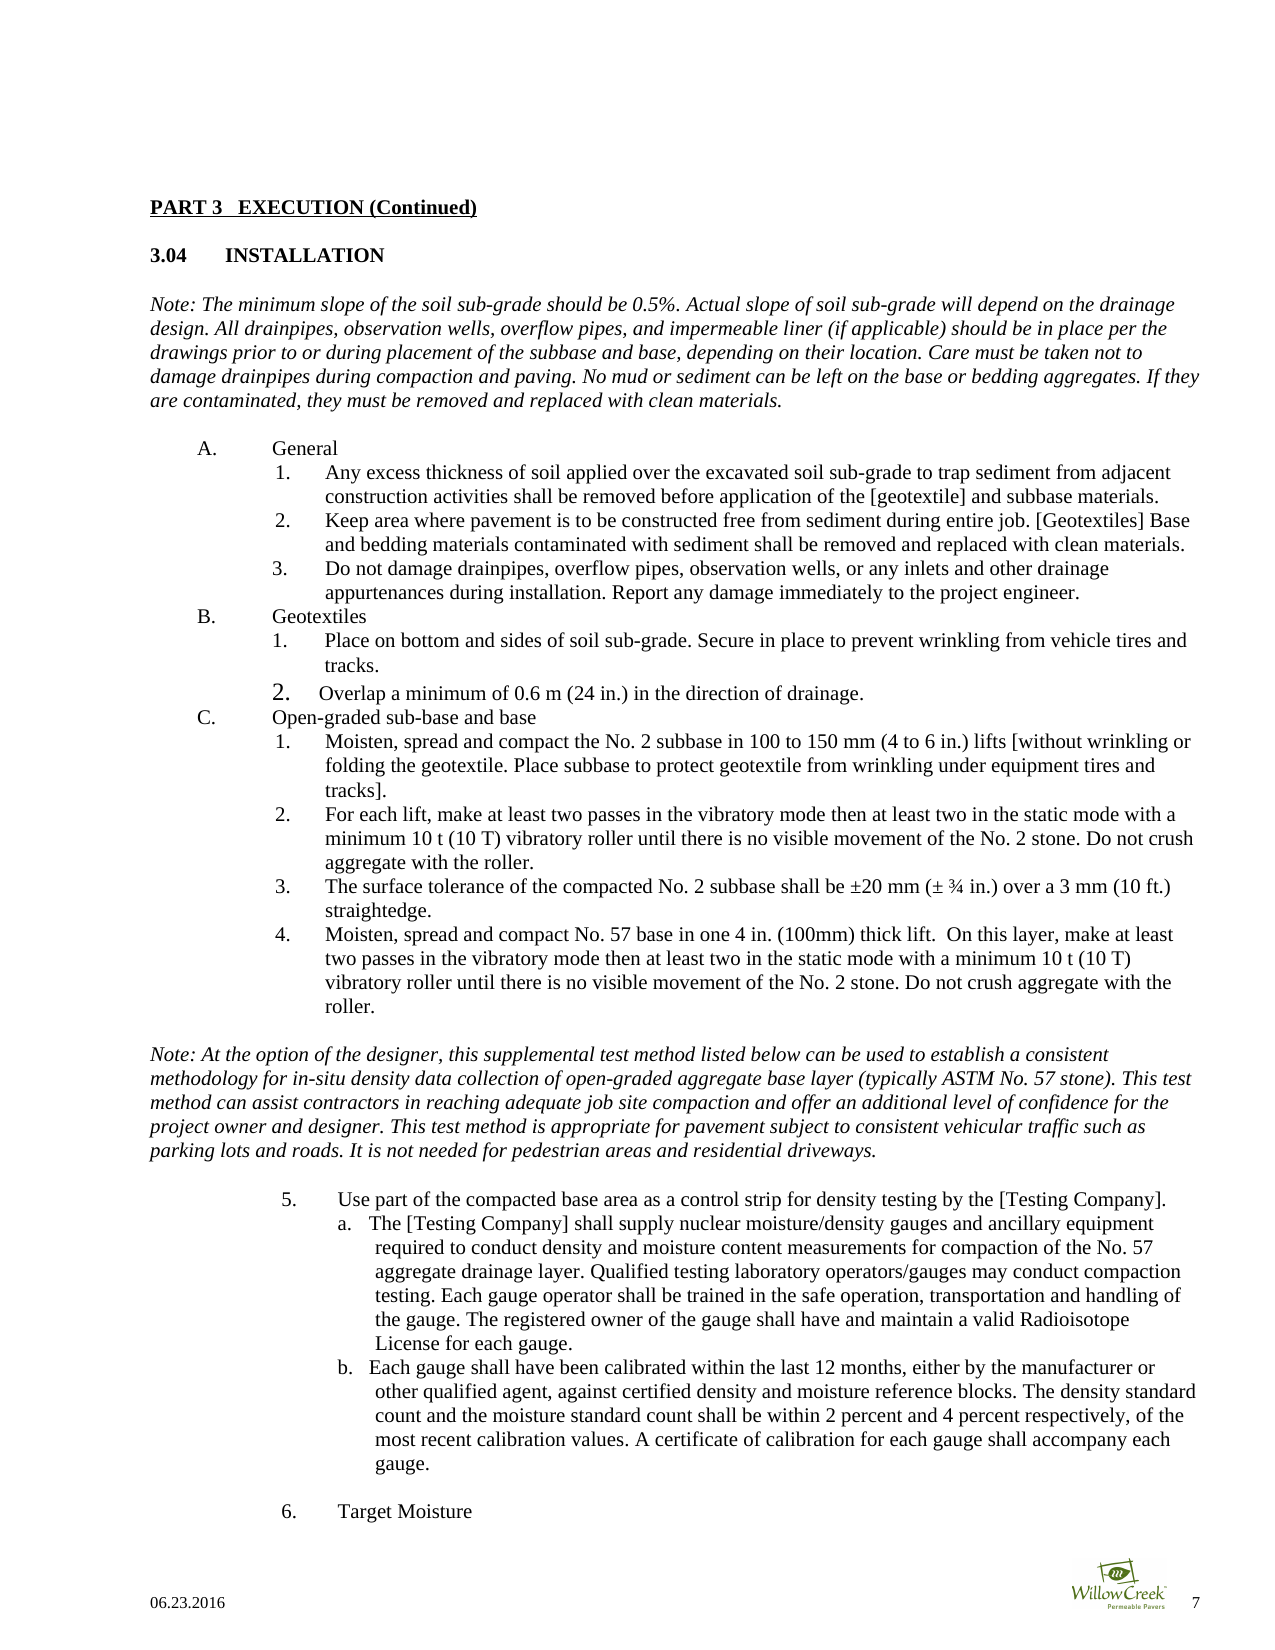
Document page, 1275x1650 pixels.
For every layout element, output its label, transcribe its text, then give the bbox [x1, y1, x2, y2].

list Use part of the compacted base area as a control strip for density testing by the [Testing Company]. [281, 1187, 1200, 1211]
subtitle B. Geotextiles [197, 604, 1200, 628]
text 2. For each lift, make at least two passes in the vibratory mode then at least two in the static mode with a minimum 10 t (10 T) vibratory roller until there is no visible movement of the No. 2 stone. Do not crush aggregate with the roller. [275, 802, 1200, 874]
list The [Testing Company] shall supply nuclear moisture/density gauges and ancillary equipment required to conduct density and moisture content measurements for compaction of the No. 57 aggregate drainage layer. Qualified testing laboratory operators/gauges may conduct compaction testing. Each gauge operator shall be trained in the safe operation, transportation and handling of the gauge. The registered owner of the gauge shall have and maintain a valid Radioisotope License for each gauge. [337, 1211, 1200, 1355]
text 1. Any excess thickness of soil applied over the excavated soil sub-grade to trap sediment from adjacent construction activities shall be removed before application of the [geotextile] and subbase materials. [275, 460, 1200, 508]
text 4. Moisten, spread and compact No. 57 base in one 4 in. (100mm) thick lift. On this layer, make at least two passes in the vibratory mode then at least two in the static mode with a minimum 10 t (10 T) vibratory roller until there is no visible movement of the No. 2 stone. Do not crush aggregate with the roller. [275, 922, 1200, 1018]
list Target Moisture [281, 1499, 1200, 1523]
text 1. Place on bottom and sides of soil sub-grade. Secure in place to prevent wrinkling from vehicle tires and tracks. [272, 628, 1200, 677]
list Each gauge shall have been calibrated within the last 12 months, either by the manufacturer or other qualified agent, against certified density and moisture reference blocks. The density standard count and the moisture standard count shall be within 2 percent and 4 percent respectively, of the most recent calibration values. A certificate of calibration for each gauge shall accompany each gauge. [337, 1355, 1200, 1475]
text 1. Moisten, spread and compact the No. 2 subbase in 100 to 150 mm (4 to 6 in.) lifts [without wrinkling or folding the geotextile. Place subbase to protect geotextile from wrinkling under equipment tires and tracks]. [275, 729, 1200, 802]
subtitle C. Open-graded sub-base and base [197, 705, 1200, 729]
text 3. The surface tolerance of the compacted No. 2 subbase shall be ±20 mm (± ¾ in.) over a 3 mm (10 ft.) straightedge. [275, 874, 1200, 922]
picture [1072, 1558, 1167, 1609]
subtitle 3. Do not damage drainpipes, overflow pipes, observation wells, or any inlets and other drainage appurtenances during installation. Report any damage immediately to the project engineer. [272, 556, 1200, 604]
text 2. Overlap a minimum of 0.6 m (24 in.) in the direction of drainage. [197, 677, 1200, 705]
subtitle General [197, 436, 1200, 460]
text Note: The minimum slope of the soil sub-grade should be 0.5%. Actual slope of soil sub-grade will depend on the drainage design. All drainpipes, observation wells, overflow pipes, and impermeable liner (if applicable) should be in place per the drawings prior to or during placement of the subbase and base, depending on their location. Care must be taken not to damage drainpipes during compaction and paving. No mud or sediment can be left on the base or bedding aggregates. If they are contaminated, they must be removed and replaced with clean materials. [150, 292, 1200, 412]
text 2. Keep area where pavement is to be constructed free from sediment during entire job. [Geotextiles] Base and bedding materials contaminated with sediment shall be removed and replaced with clean materials. [275, 508, 1200, 556]
subtitle PART 3 EXECUTION (Continued) [150, 195, 1200, 219]
text Note: At the option of the designer, this supplemental test method listed below can be used to establish a consistent methodology for in-situ density data collection of open-graded aggregate base layer (typically ASTM No. 57 stone). This test method can assist contractors in reaching adequate job site compaction and offer an additional level of confidence for the project owner and designer. This test method is appropriate for pavement subject to consistent vehicular traffic such as parking lots and roads. It is not needed for pedestrian areas and residential driveways. [150, 1042, 1200, 1162]
list INSTALLATION [150, 243, 1200, 267]
